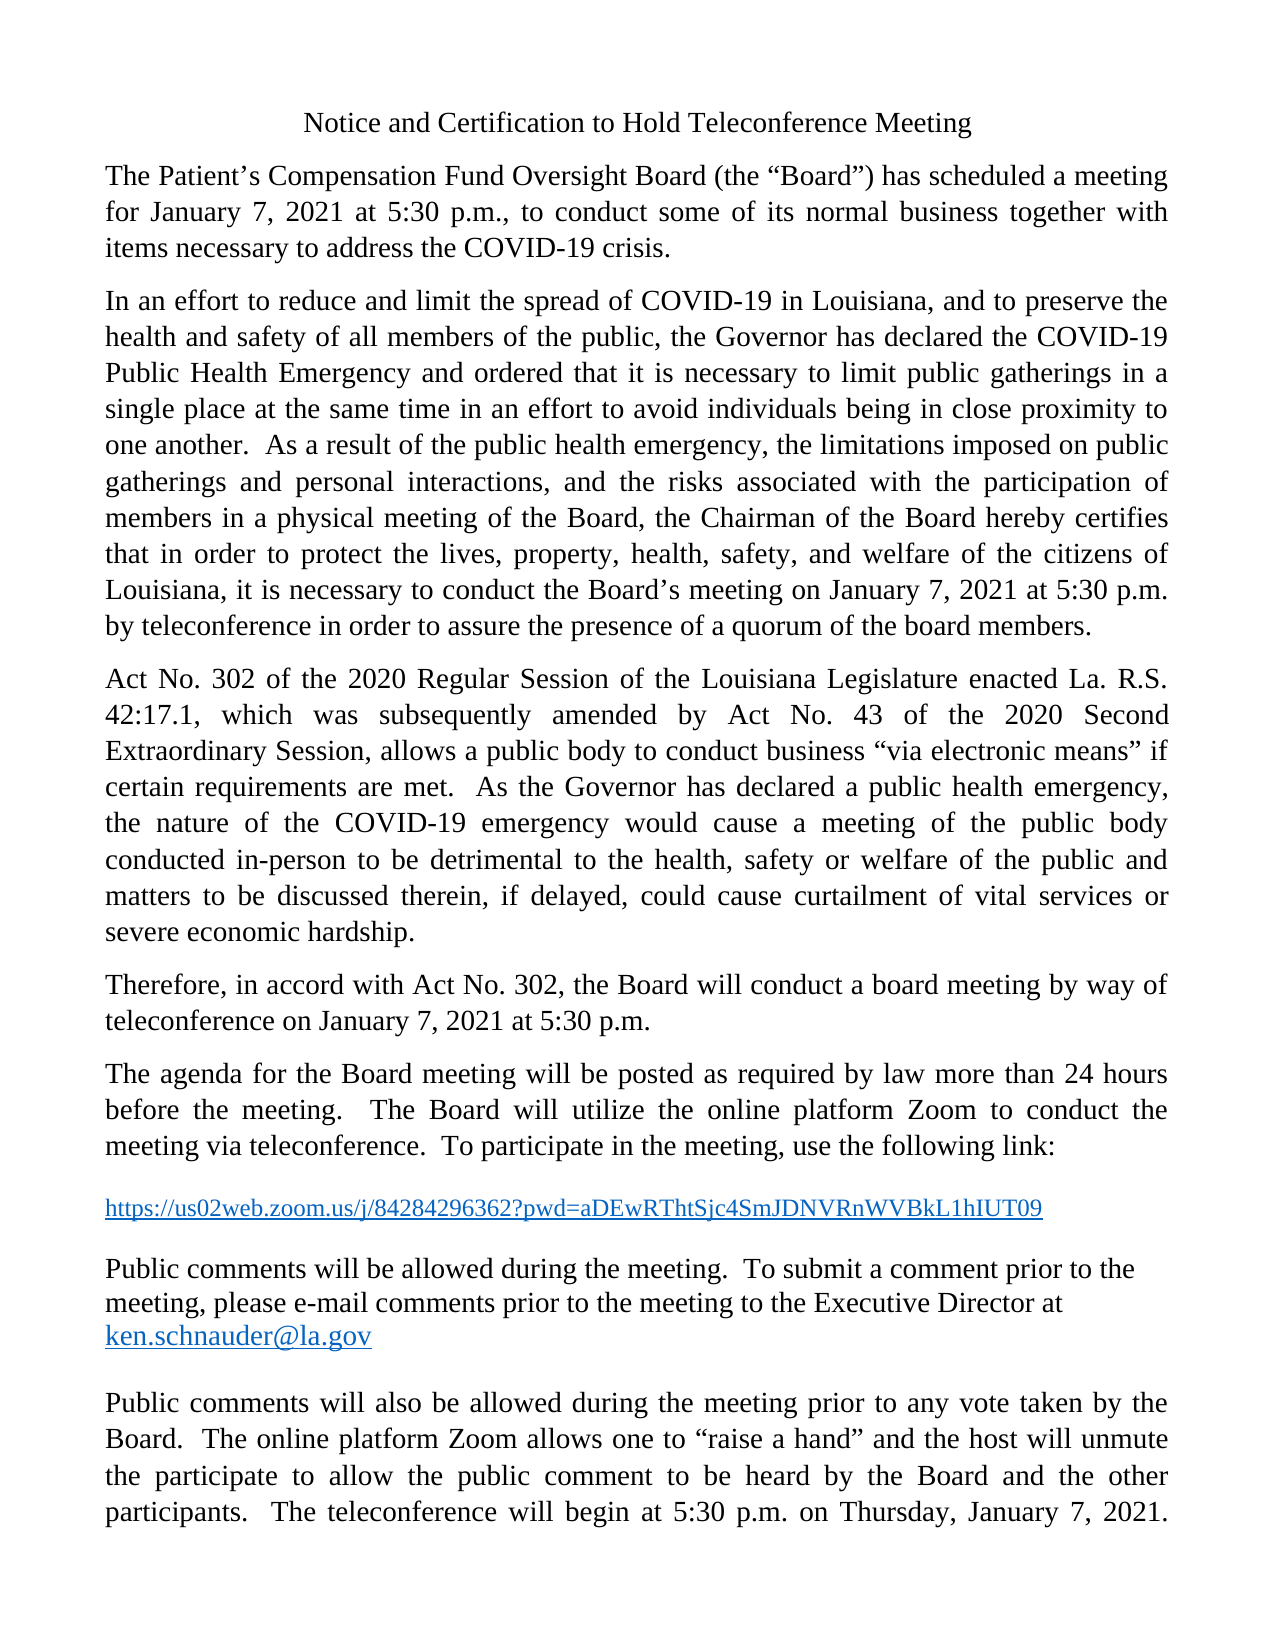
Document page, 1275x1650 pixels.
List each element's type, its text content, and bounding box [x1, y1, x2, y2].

text https://us02web.zoom.us/j/84284296362?pwd=aDEwRThtSjc4SmJDNVRnWVBkL1hIUT09 [105, 1193, 1170, 1222]
text Public comments will be allowed during the meeting. To submit a comment prior to the meeting, please e-mail comments prior to the meeting to the Executive Director at ken.schnauder@la.gov [105, 1251, 1170, 1352]
text The Patient’s Compensation Fund Oversight Board (the “Board”) has scheduled a meeting for January 7, 2021 at 5:30 p.m., to conduct some of its normal business together with items necessary to address the COVID-19 crisis. [105, 158, 1170, 264]
text The agenda for the Board meeting will be posted as required by law more than 24 hours before the meeting. The Board will utilize the online platform Zoom to conduct the meeting via teleconference. To participate in the meeting, use the following link: [105, 1056, 1170, 1162]
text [105, 1386, 1170, 1527]
text Notice and Certification to Hold Teleconference Meeting [105, 105, 1170, 138]
text Therefore, in accord with Act No. 302, the Board will conduct a board meeting by way of teleconference on January 7, 2021 at 5:30 p.m. [105, 967, 1170, 1037]
text Act No. 302 of the 2020 Regular Session of the Louisiana Legislature enacted La. R.S. 42:17.1, which was subsequently amended by Act No. 43 of the 2020 Second Extraordinary Session, allows a public body to conduct business “via electronic means” if certain requirements are met. As the Governor has declared a public health emergency, the nature of the COVID-19 emergency would cause a meeting of the public body conducted in-person to be detrimental to the health, safety or welfare of the public and matters to be discussed therein, if delayed, could cause curtailment of vital services or severe economic hardship. [105, 661, 1170, 948]
text In an effort to reduce and limit the spread of COVID-19 in Louisiana, and to preserve the health and safety of all members of the public, the Governor has declared the COVID-19 Public Health Emergency and ordered that it is necessary to limit public gatherings in a single place at the same time in an effort to avoid individuals being in close proximity to one another. As a result of the public health emergency, the limitations imposed on public gatherings and personal interactions, and the risks associated with the participation of members in a physical meeting of the Board, the Chairman of the Board hereby certifies that in order to protect the lives, property, health, safety, and welfare of the citizens of Louisiana, it is necessary to conduct the Board’s meeting on January 7, 2021 at 5:30 p.m. by teleconference in order to assure the presence of a quorum of the board members. [105, 283, 1170, 642]
